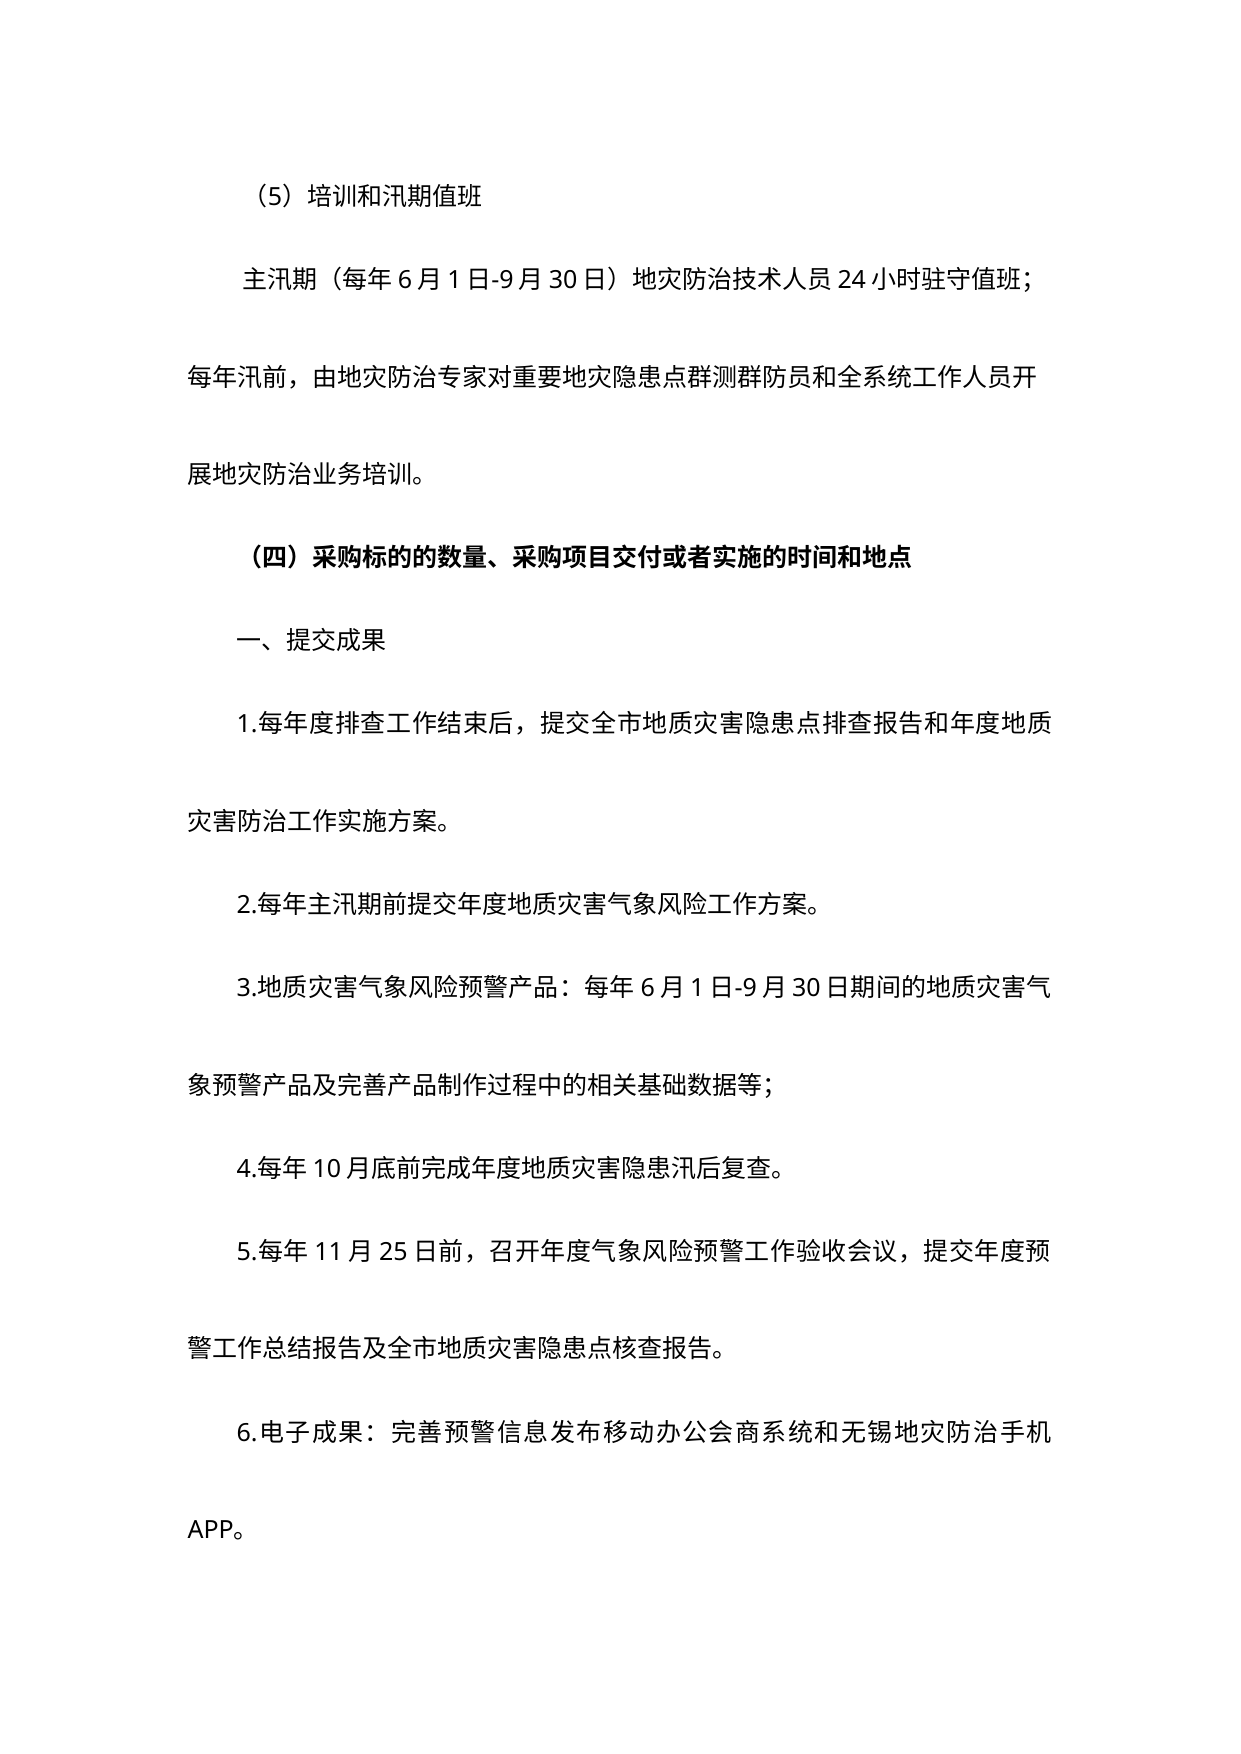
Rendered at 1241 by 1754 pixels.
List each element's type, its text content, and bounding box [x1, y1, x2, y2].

text （5）培训和汛期值班 [187, 162, 1053, 227]
text 主汛期（每年6月1日-9月30日）地灾防治技术人员24小时驻守值班；每年汛前，由地灾防治专家对重要地灾隐患点群测群防员和全系统工作人员开展地灾防治业务培训。 [187, 245, 1053, 505]
text 2.每年主汛期前提交年度地质灾害气象风险工作方案。 [187, 870, 1053, 935]
text 6.电子成果：完善预警信息发布移动办公会商系统和无锡地灾防治手机APP。 [187, 1398, 1053, 1560]
text 4.每年10月底前完成年度地质灾害隐患汛后复查。 [187, 1134, 1053, 1199]
text 3.地质灾害气象风险预警产品：每年6月1日-9月30日期间的地质灾害气象预警产品及完善产品制作过程中的相关基础数据等； [187, 953, 1053, 1116]
text 5.每年11月25日前，召开年度气象风险预警工作验收会议，提交年度预警工作总结报告及全市地质灾害隐患点核查报告。 [187, 1217, 1053, 1379]
text 一、提交成果 [187, 606, 1053, 671]
text （四）采购标的的数量、采购项目交付或者实施的时间和地点 [187, 523, 1053, 588]
text 1.每年度排查工作结束后，提交全市地质灾害隐患点排查报告和年度地质灾害防治工作实施方案。 [187, 689, 1053, 852]
